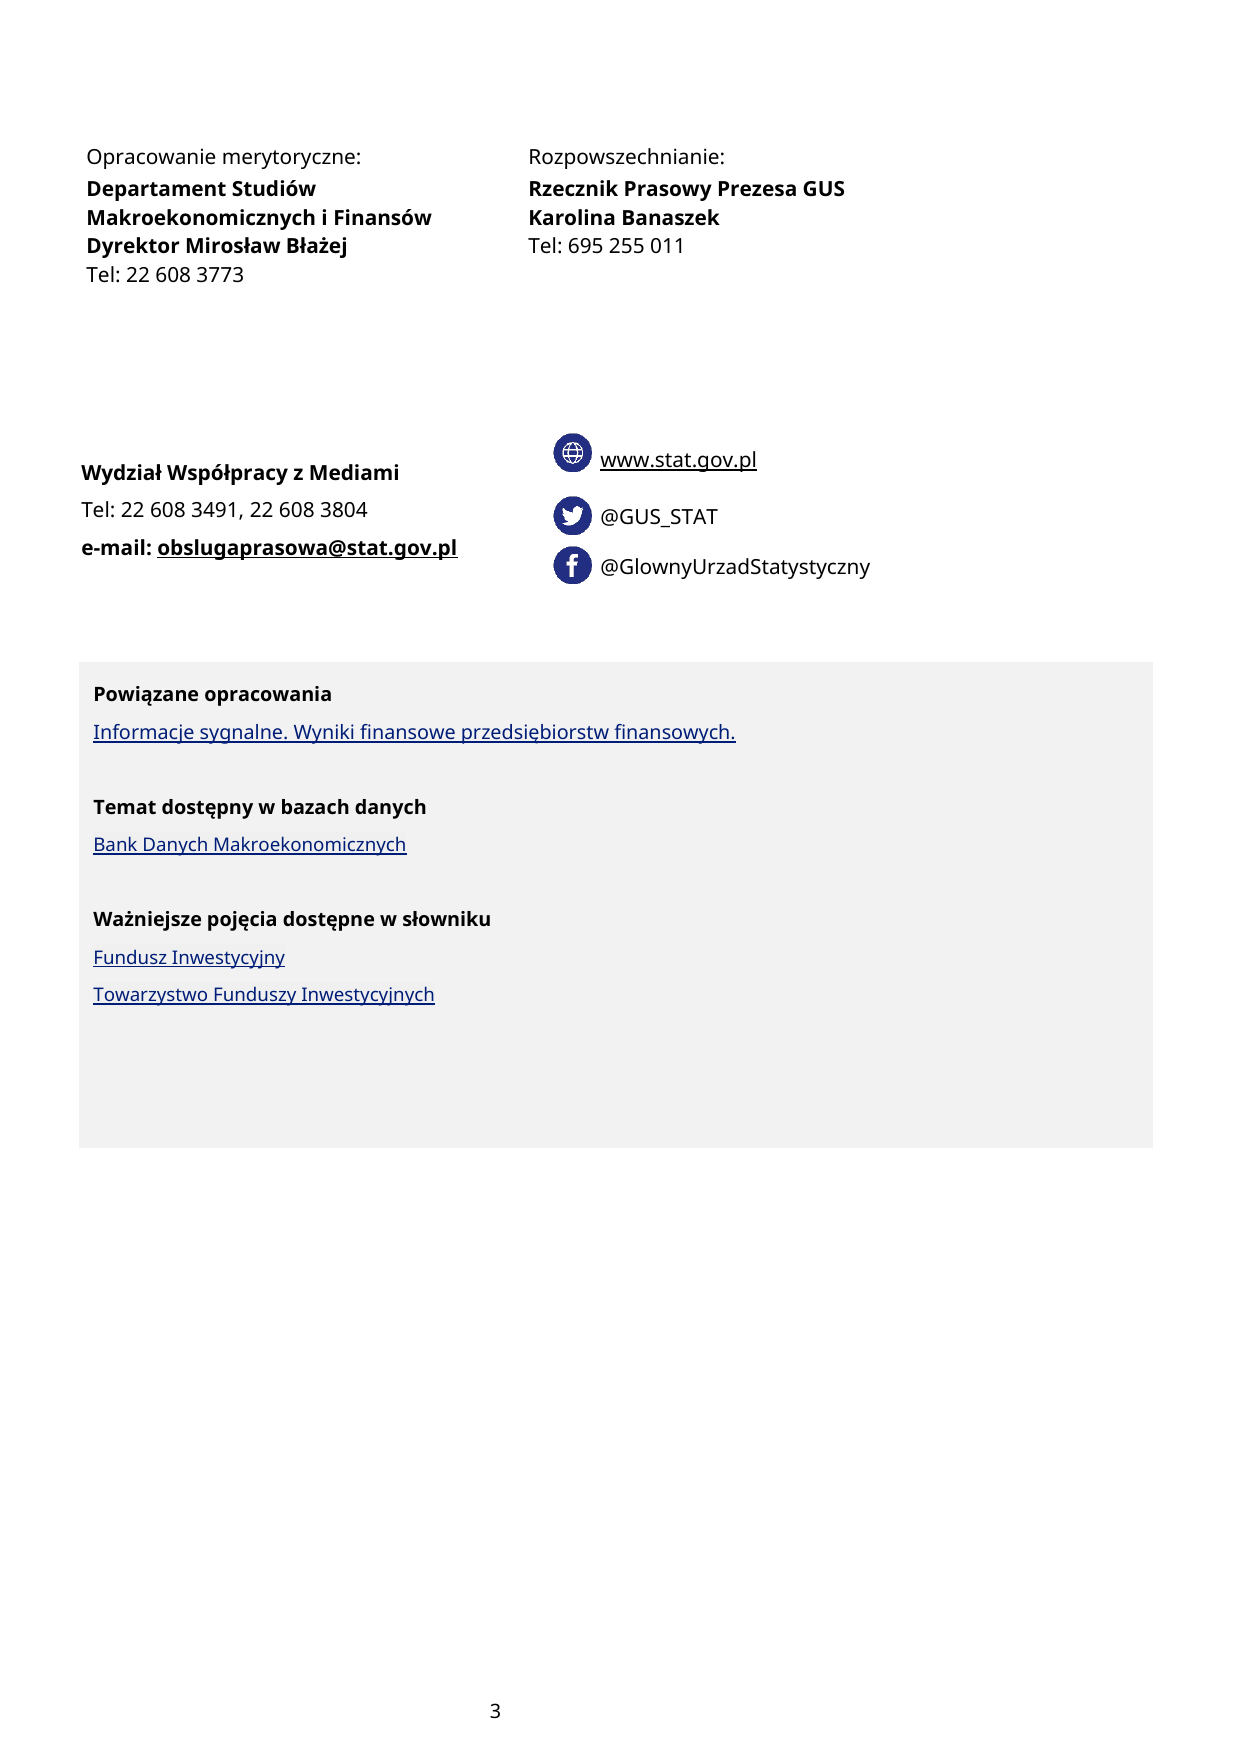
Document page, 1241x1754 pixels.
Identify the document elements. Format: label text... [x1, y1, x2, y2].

table_header Wydział Współpracy z Mediami Tel: 22 608 3491, 22 608 3804 e-mail: obslugaprasowa@stat.gov.pl [75, 429, 532, 592]
table_header Rozpowszechnianie: Rzecznik Prasowy Prezesa GUS Karolina Banaszek Tel: 695 255 011 [517, 142, 915, 341]
table_cell [532, 542, 594, 592]
table_header Opracowanie merytoryczne: Departament Studiów Makroekonomicznych i Finansów Dyrektor Mirosław Błażej Tel: 22 608 3773 [75, 142, 517, 341]
picture [551, 432, 594, 474]
table_header [532, 429, 594, 492]
table_header www.stat.gov.pl [594, 429, 915, 492]
picture [551, 495, 594, 537]
table_cell [532, 492, 594, 542]
table_cell @GUS_STAT [594, 492, 915, 542]
table_cell @GlownyUrzadStatystyczny [594, 542, 915, 592]
picture [551, 544, 594, 586]
